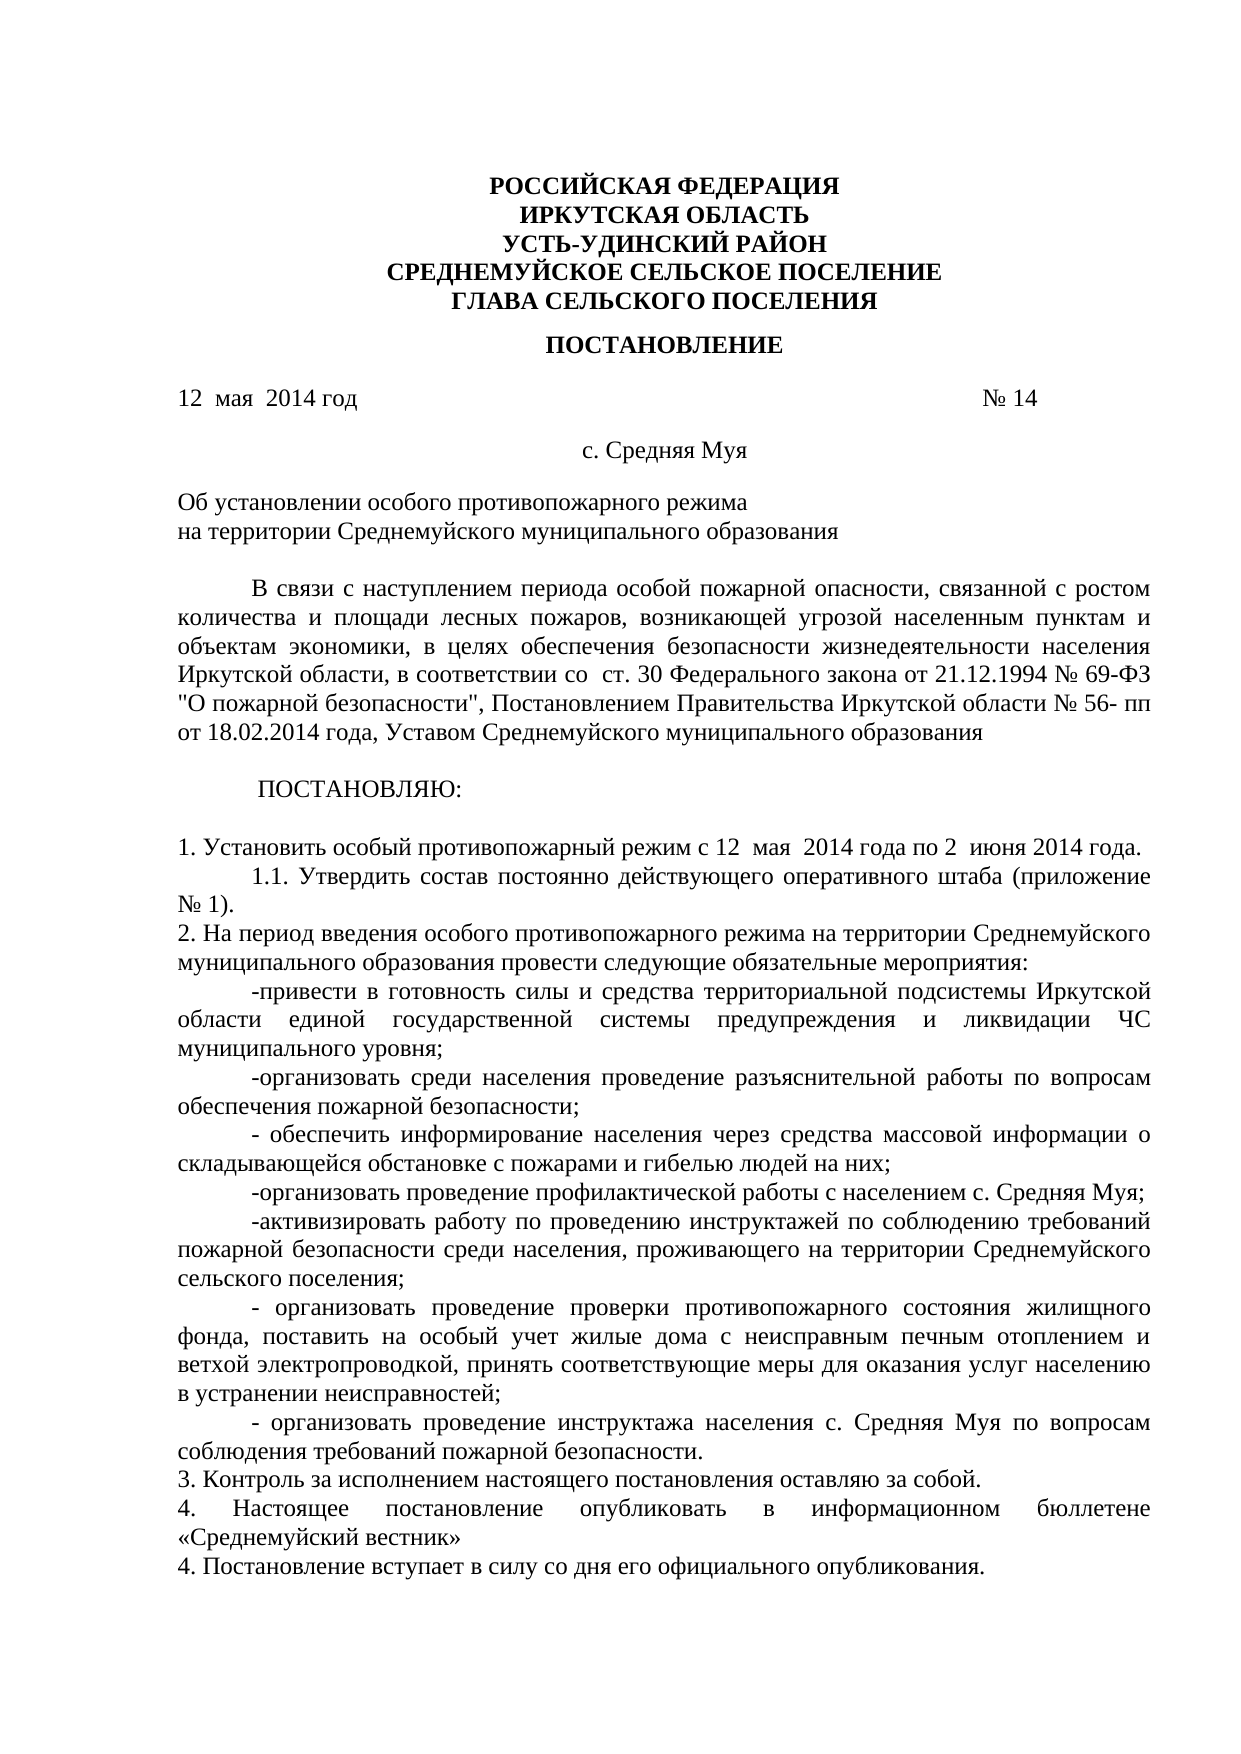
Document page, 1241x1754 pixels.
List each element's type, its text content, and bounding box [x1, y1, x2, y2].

text 1. Установить особый противопожарный режим с 12 мая 2014 года по 2 июня 2014 года. [177, 832, 1152, 861]
text - организовать проведение проверки противопожарного состояния жилищного фонда, поставить на особый учет жилые дома с неисправным печным отоплением и ветхой электропроводкой, принять соответствующие меры для оказания услуг населению в устранении неисправностей; [177, 1292, 1152, 1407]
text УСТЬ-УДИНСКИЙ РАЙОН [177, 229, 1152, 257]
text -активизировать работу по проведению инструктажей по соблюдению требований пожарной безопасности среди населения, проживающего на территории Среднемуйского сельского поселения; [177, 1206, 1152, 1292]
text ПОСТАНОВЛЯЮ: [177, 774, 1152, 803]
text 2. На период введения особого противопожарного режима на территории Среднемуйского муниципального образования провести следующие обязательные мероприятия: [177, 918, 1152, 976]
text 3. Контроль за исполнением настоящего постановления оставляю за собой. [177, 1464, 1152, 1493]
text В связи с наступлением периода особой пожарной опасности, связанной с ростом количества и площади лесных пожаров, возникающей угрозой населенным пунктам и объектам экономики, в целях обеспечения безопасности жизнедеятельности населения Иркутской области, в соответствии со ст. 30 Федерального закона от 21.12.1994 № 69-ФЗ "О пожарной безопасности", Постановлением Правительства Иркутской области № 56- пп от 18.02.2014 года, Уставом Среднемуйского муниципального образования [177, 573, 1152, 746]
text -организовать проведение профилактической работы с населением с. Средняя Муя; [177, 1177, 1152, 1206]
text РОССИЙСКАЯ ФЕДЕРАЦИЯ [177, 171, 1152, 200]
text 4. Настоящее постановление опубликовать в информационном бюллетене «Среднемуйский вестник» [177, 1493, 1152, 1551]
text - организовать проведение инструктажа населения с. Средняя Муя по вопросам соблюдения требований пожарной безопасности. [177, 1407, 1152, 1464]
text -привести в готовность силы и средства территориальной подсистемы Иркутской области единой государственной системы предупреждения и ликвидации ЧС муниципального уровня; [177, 976, 1152, 1062]
text 4. Постановление вступает в силу со дня его официального опубликования. [177, 1551, 1152, 1579]
text ИРКУТСКАЯ ОБЛАСТЬ [177, 200, 1152, 229]
text ГЛАВА СЕЛЬСКОГО ПОСЕЛЕНИЯ [177, 286, 1152, 315]
text 12 мая 2014 год № 14 [177, 383, 1152, 411]
text СРЕДНЕМУЙСКОЕ СЕЛЬСКОЕ ПОСЕЛЕНИЕ [177, 257, 1152, 286]
text Об установлении особого противопожарного режима [177, 487, 1152, 516]
text -организовать среди населения проведение разъяснительной работы по вопросам обеспечения пожарной безопасности; [177, 1062, 1152, 1119]
text - обеспечить информирование населения через средства массовой информации о складывающейся обстановке с пожарами и гибелью людей на них; [177, 1119, 1152, 1177]
text на территории Среднемуйского муниципального образования [177, 516, 1152, 544]
text ПОСТАНОВЛЕНИЕ [177, 331, 1152, 359]
text с. Средняя Муя [177, 435, 1152, 464]
text 1.1. Утвердить состав постоянно действующего оперативного штаба (приложение № 1). [177, 861, 1152, 918]
